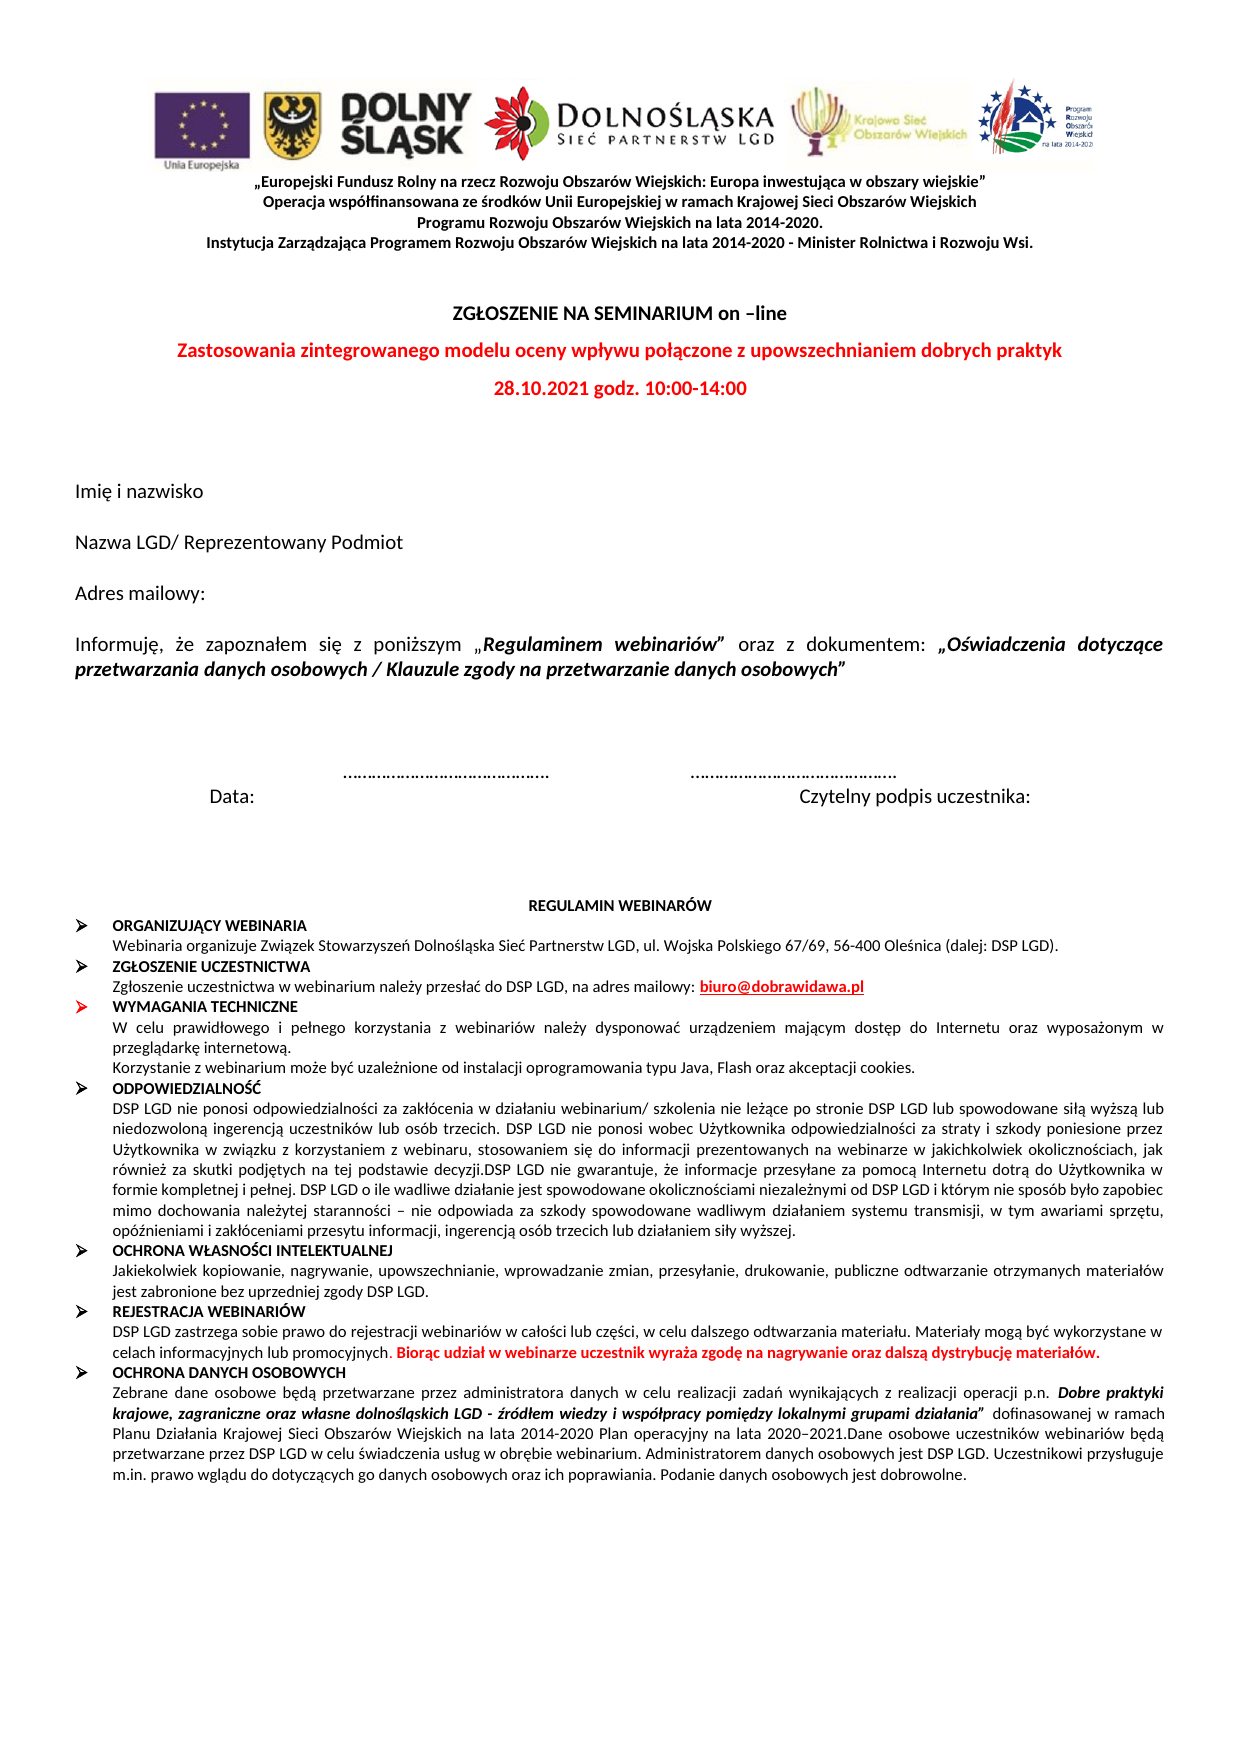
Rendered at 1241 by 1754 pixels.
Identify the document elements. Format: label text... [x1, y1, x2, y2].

text DSP LGD zastrzega sobie prawo do rejestracji webinariów w całości lub części, w celu dalszego odtwarzania materiału. Materiały mogą być wykorzystane w celach informacyjnych lub promocyjnych. Biorąc udział w webinarze uczestnik wyraża zgodę na nagrywanie oraz dalszą dystrybucję materiałów. [112, 1322, 1165, 1362]
text 28.10.2021 godz. 10:00-14:00 [75, 365, 1165, 403]
list WYMAGANIA TECHNICZNE [75, 997, 1165, 1017]
list ZGŁOSZENIE UCZESTNICTWA [75, 956, 1165, 976]
text Adres mailowy: [75, 580, 1165, 605]
list ODPOWIEDZIALNOŚĆ [75, 1078, 1165, 1098]
list OCHRONA WŁASNOŚCI INTELEKTUALNEJ [75, 1240, 1165, 1261]
text Korzystanie z webinarium może być uzależnione od instalacji oprogramowania typu Java, Flash oraz akceptacji cookies. [112, 1058, 1165, 1078]
text Zebrane dane osobowe będą przetwarzane przez administratora danych w celu realizacji zadań wynikających z realizacji operacji p.n. Dobre praktyki krajowe, zagraniczne oraz własne dolnośląskich LGD - źródłem wiedzy i współpracy pomiędzy lokalnymi grupami działania” dofinasowanej w ramach Planu Działania Krajowej Sieci Obszarów Wiejskich na lata 2014-2020 Plan operacyjny na lata 2020–2021.Dane osobowe uczestników webinariów będą przetwarzane przez DSP LGD w celu świadczenia usług w obrębie webinarium. Administratorem danych osobowych jest DSP LGD. Uczestnikowi przysługuje m.in. prawo wglądu do dotyczących go danych osobowych oraz ich poprawiania. Podanie danych osobowych jest dobrowolne. [112, 1383, 1165, 1484]
list Webinaria organizuje Związek Stowarzyszeń Dolnośląska Sieć Partnerstw LGD, ul. Wojska Polskiego 67/69, 56-400 Oleśnica (dalej: DSP LGD). [112, 936, 1165, 956]
text Jakiekolwiek kopiowanie, nagrywanie, upowszechnianie, wprowadzanie zmian, przesyłanie, drukowanie, publiczne odtwarzanie otrzymanych materiałów jest zabronione bez uprzedniej zgody DSP LGD. [112, 1261, 1165, 1301]
list ORGANIZUJĄCY WEBINARIA [75, 915, 1165, 936]
text Imię i nazwisko Nazwa LGD/ Reprezentowany Podmiot [75, 478, 1165, 554]
list OCHRONA DANYCH OSOBOWYCH [75, 1362, 1165, 1383]
text DSP LGD nie ponosi odpowiedzialności za zakłócenia w działaniu webinarium/ szkolenia nie leżące po stronie DSP LGD lub spowodowane siłą wyższą lub niedozwoloną ingerencją uczestników lub osób trzecich. DSP LGD nie ponosi wobec Użytkownika odpowiedzialności za straty i szkody poniesione przez Użytkownika w związku z korzystaniem z webinaru, stosowaniem się do informacji prezentowanych na webinarze w jakichkolwiek okolicznościach, jak również za skutki podjętych na tej podstawie decyzji.DSP LGD nie gwarantuje, że informacje przesyłane za pomocą Internetu dotrą do Użytkownika w formie kompletnej i pełnej. DSP LGD o ile wadliwe działanie jest spowodowane okolicznościami niezależnymi od DSP LGD i którym nie sposób było zapobiec mimo dochowania należytej staranności – nie odpowiada za szkody spowodowane wadliwym działaniem systemu transmisji, w tym awariami sprzętu, opóźnieniami i zakłóceniami przesytu informacji, ingerencją osób trzecich lub działaniem siły wyższej. [112, 1098, 1165, 1240]
text W celu prawidłowego i pełnego korzystania z webinariów należy dysponować urządzeniem mającym dostęp do Internetu oraz wyposażonym w przeglądarkę internetową. [112, 1017, 1165, 1058]
text Zastosowania zintegrowanego modelu oceny wpływu połączone z upowszechnianiem dobrych praktyk [75, 328, 1165, 365]
text Data: Czytelny podpis uczestnika: [75, 783, 1165, 809]
text ZGŁOSZENIE NA SEMINARIUM on –line [75, 290, 1165, 328]
text REGULAMIN WEBINARÓW [75, 895, 1165, 915]
text Zgłoszenie uczestnictwa w webinarium należy przesłać do DSP LGD, na adres mailowy: biuro@dobrawidawa.pl [112, 976, 1165, 997]
text ……………………………………. ……………………………………. [75, 758, 1165, 783]
list REJESTRACJA WEBINARIÓW [75, 1301, 1165, 1322]
text Informuję, że zapoznałem się z poniższym „Regulaminem webinariów” oraz z dokumentem: „Oświadczenia dotyczące przetwarzania danych osobowych / Klauzule zgody na przetwarzanie danych osobowych” [75, 631, 1165, 682]
picture [147, 73, 1093, 172]
